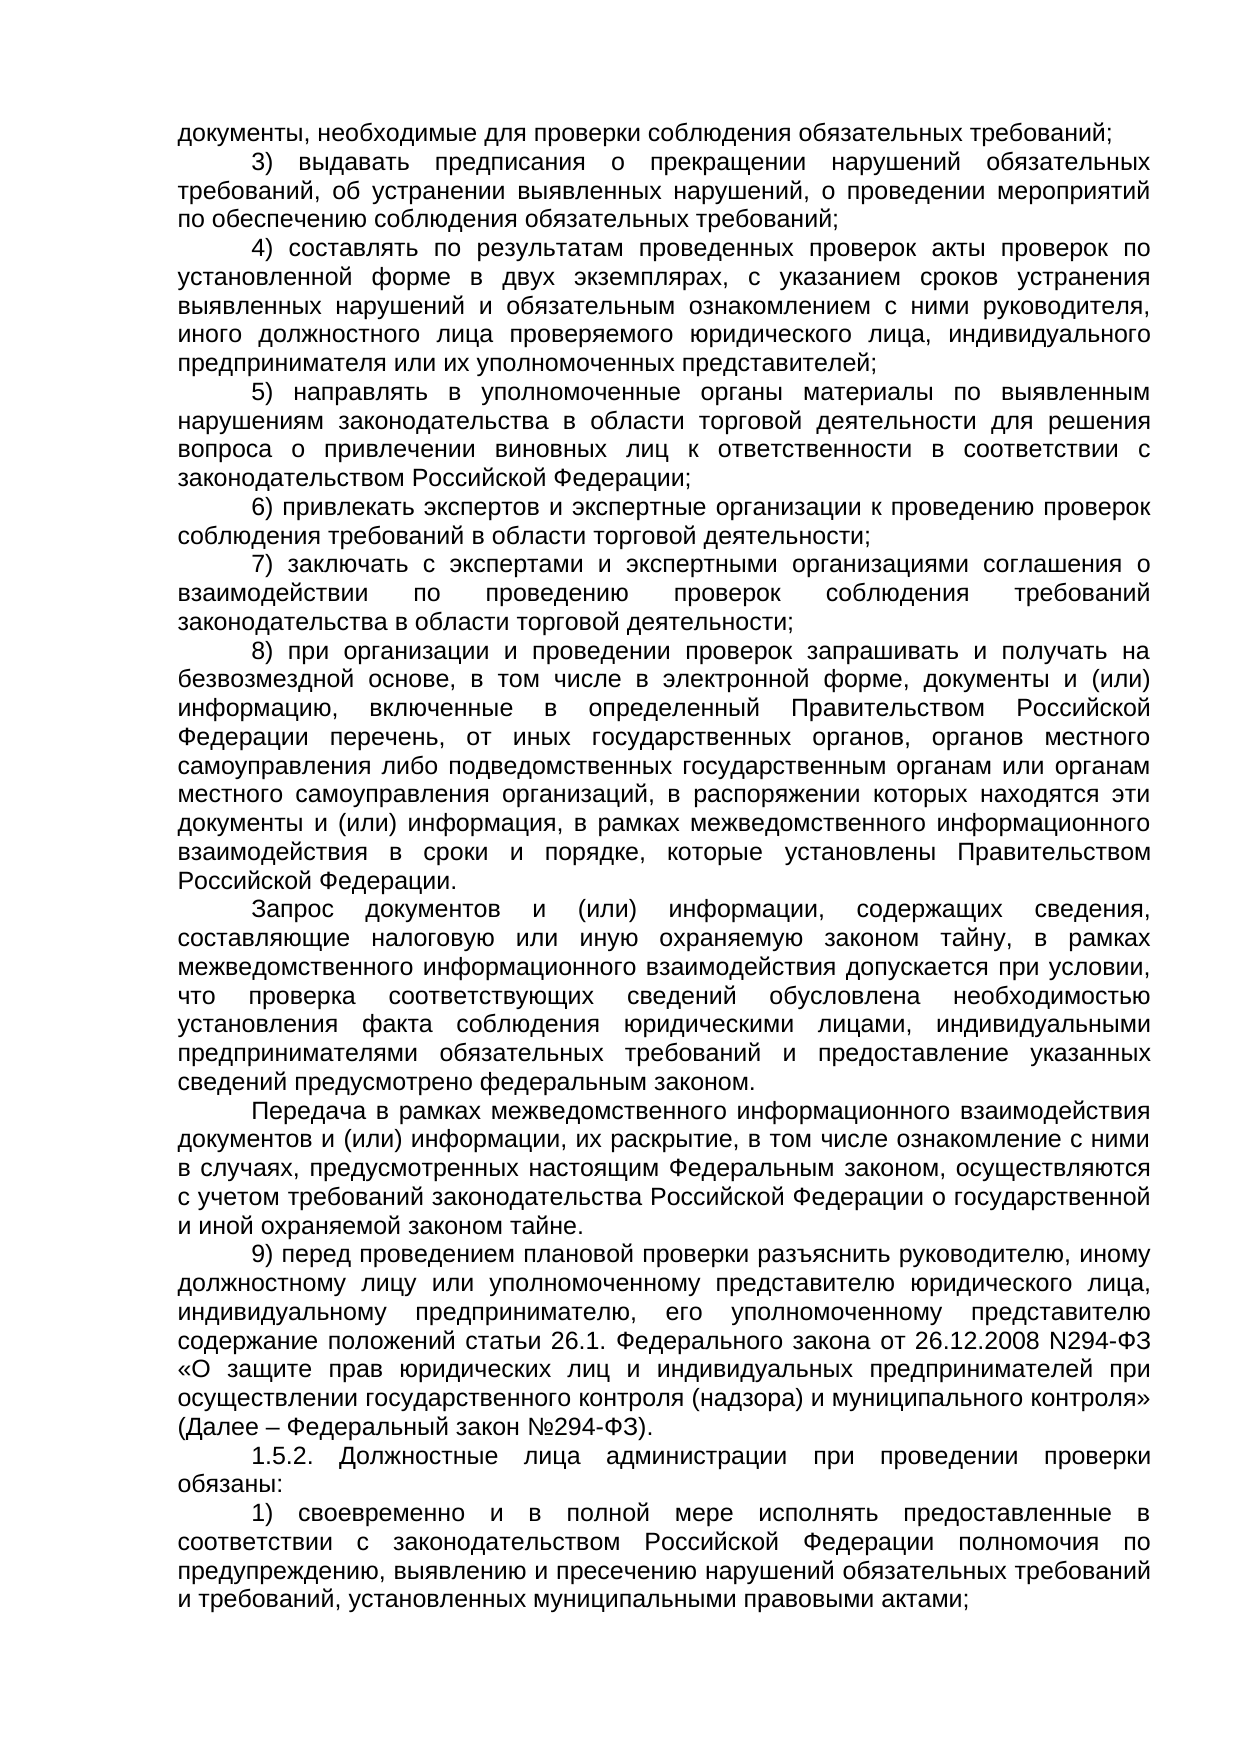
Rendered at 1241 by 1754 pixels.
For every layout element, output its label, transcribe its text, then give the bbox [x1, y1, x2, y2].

text 6) привлекать экспертов и экспертные организации к проведению проверок соблюдения требований в области торговой деятельности; [177, 492, 1152, 549]
text 8) при организации и проведении проверок запрашивать и получать на безвозмездной основе, в том числе в электронной форме, документы и (или) информацию, включенные в определенный Правительством Российской Федерации перечень, от иных государственных органов, органов местного самоуправления либо подведомственных государственным органам или органам местного самоуправления организаций, в распоряжении которых находятся эти документы и (или) информация, в рамках межведомственного информационного взаимодействия в сроки и порядке, которые установлены Правительством Российской Федерации. [177, 636, 1152, 894]
text 9) перед проведением плановой проверки разъяснить руководителю, иному должностному лицу или уполномоченному представителю юридического лица, индивидуальному предпринимателю, его уполномоченному представителю содержание положений статьи 26.1. Федерального закона от 26.12.2008 N294-ФЗ «О защите прав юридических лиц и индивидуальных предпринимателей при осуществлении государственного контроля (надзора) и муниципального контроля» (Далее – Федеральный закон №294-ФЗ). [177, 1239, 1152, 1441]
text 5) направлять в уполномоченные органы материалы по выявленным нарушениям законодательства в области торговой деятельности для решения вопроса о привлечении виновных лиц к ответственности в соответствии с законодательством Российской Федерации; [177, 377, 1152, 492]
text Запрос документов и (или) информации, содержащих сведения, составляющие налоговую или иную охраняемую законом тайну, в рамках межведомственного информационного взаимодействия допускается при условии, что проверка соответствующих сведений обусловлена необходимостью установления факта соблюдения юридическими лицами, индивидуальными предпринимателями обязательных требований и предоставление указанных сведений предусмотрено федеральным законом. [177, 894, 1152, 1096]
text 1.5.2. Должностные лица администрации при проведении проверки обязаны: [177, 1441, 1152, 1498]
text 3) выдавать предписания о прекращении нарушений обязательных требований, об устранении выявленных нарушений, о проведении мероприятий по обеспечению соблюдения обязательных требований; [177, 147, 1152, 233]
text 4) составлять по результатам проведенных проверок акты проверок по установленной форме в двух экземплярах, с указанием сроков устранения выявленных нарушений и обязательным ознакомлением с ними руководителя, иного должностного лица проверяемого юридического лица, индивидуального предпринимателя или их уполномоченных представителей; [177, 233, 1152, 377]
text Передача в рамках межведомственного информационного взаимодействия документов и (или) информации, их раскрытие, в том числе ознакомление с ними в случаях, предусмотренных настоящим Федеральным законом, осуществляются с учетом требований законодательства Российской Федерации о государственной и иной охраняемой законом тайне. [177, 1096, 1152, 1239]
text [177, 118, 1152, 147]
text 7) заключать с экспертами и экспертными организациями соглашения о взаимодействии по проведению проверок соблюдения требований законодательства в области торговой деятельности; [177, 549, 1152, 636]
text 1) своевременно и в полной мере исполнять предоставленные в соответствии с законодательством Российской Федерации полномочия по предупреждению, выявлению и пресечению нарушений обязательных требований и требований, установленных муниципальными правовыми актами; [177, 1498, 1152, 1613]
